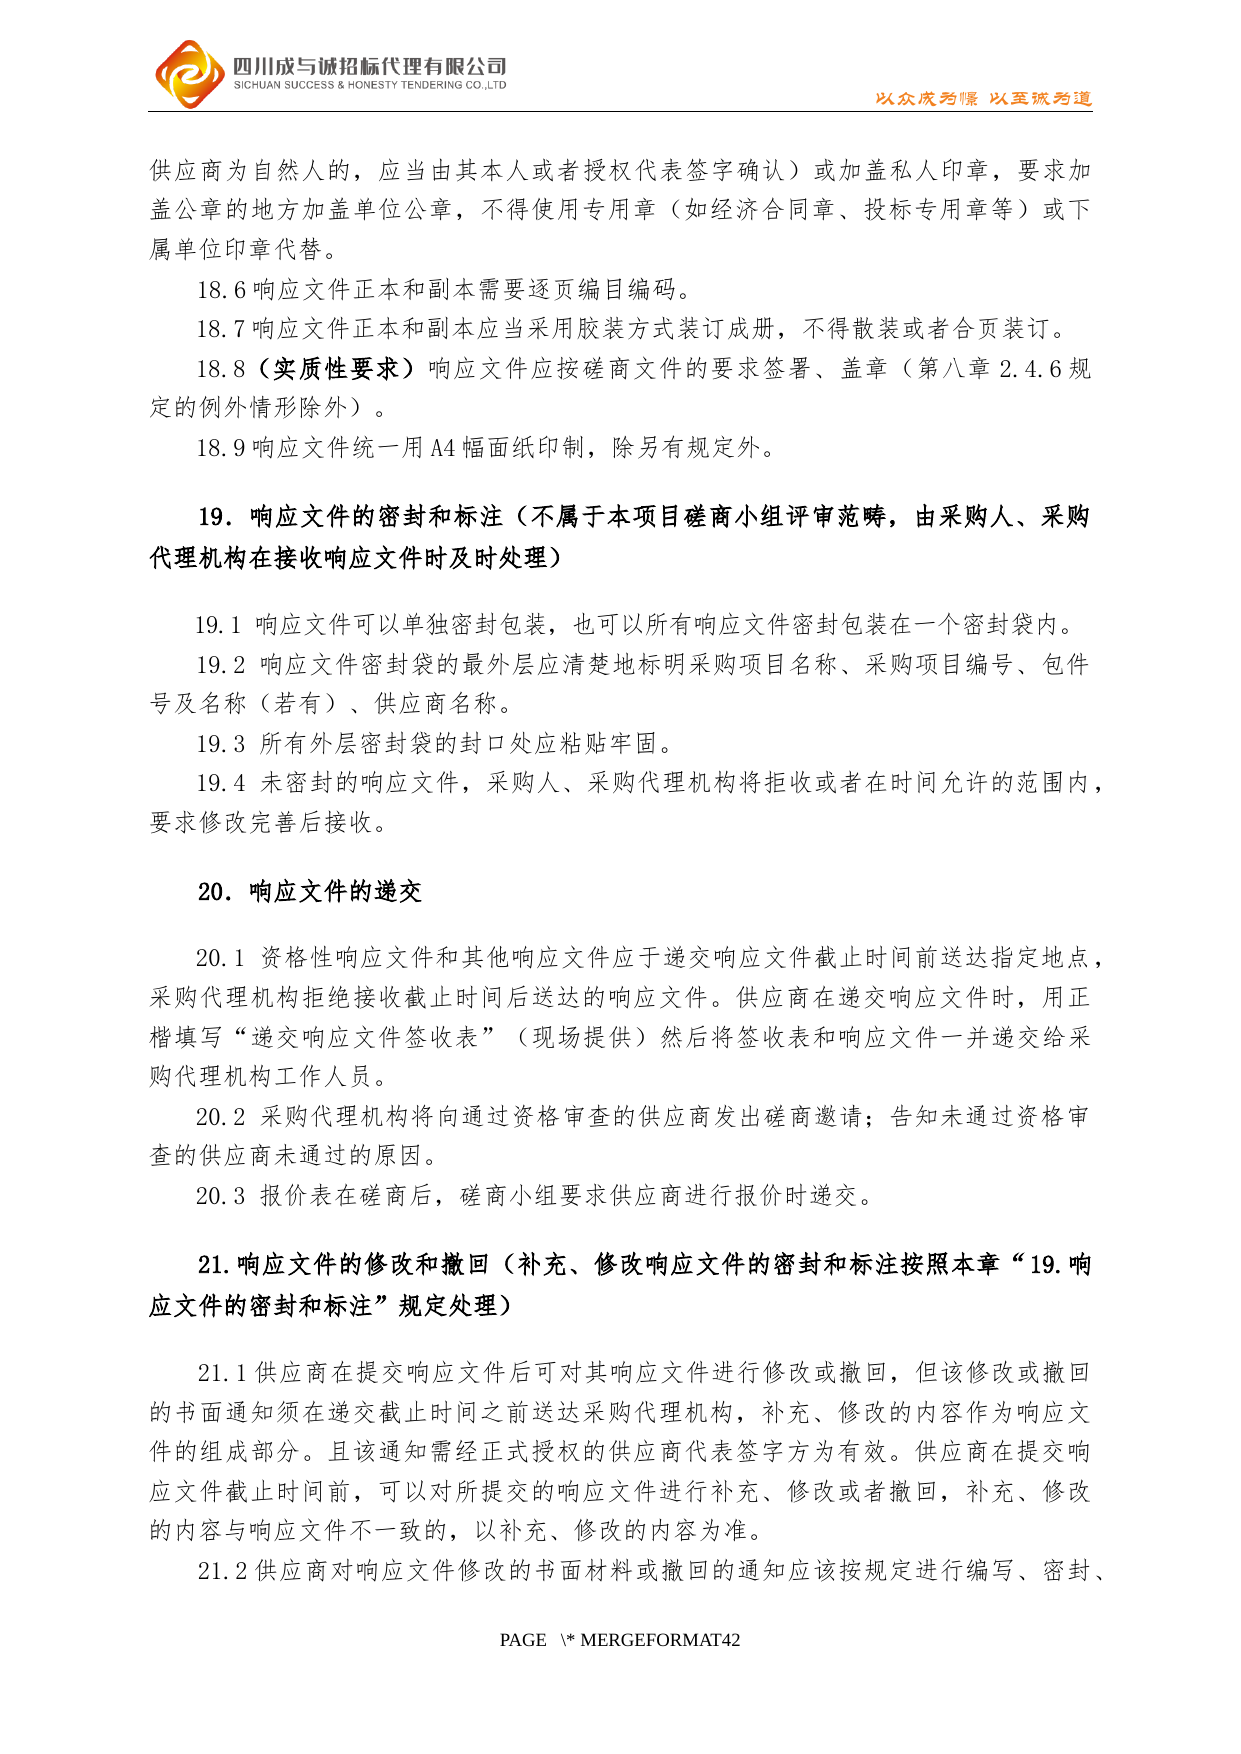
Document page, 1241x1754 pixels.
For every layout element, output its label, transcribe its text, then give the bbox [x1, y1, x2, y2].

text 19.2 响应文件密封袋的最外层应清楚地标明采购项目名称、采购项目编号、包件号及名称（若有）、供应商名称。 [148, 641, 1093, 721]
text 21.1供应商在提交响应文件后可对其响应文件进行修改或撤回，但该修改或撤回的书面通知须在递交截止时间之前送达采购代理机构，补充、修改的内容作为响应文件的组成部分。且该通知需经正式授权的供应商代表签字方为有效。供应商在提交响应文件截止时间前，可以对所提交的响应文件进行补充、修改或者撤回，补充、修改的内容与响应文件不一致的，以补充、修改的内容为准。 [148, 1350, 1093, 1548]
text 19.4 未密封的响应文件，采购人、采购代理机构将拒收或者在时间允许的范围内，要求修改完善后接收。 [148, 760, 1093, 839]
text 18.6响应文件正本和副本需要逐页编目编码。 [148, 266, 1093, 306]
text 19.1 响应文件可以单独密封包装，也可以所有响应文件密封包装在一个密封袋内。 [148, 602, 1093, 641]
text 20.1 资格性响应文件和其他响应文件应于递交响应文件截止时间前送达指定地点，采购代理机构拒绝接收截止时间后送达的响应文件。供应商在递交响应文件时，用正楷填写“递交响应文件签收表”（现场提供）然后将签收表和响应文件一并递交给采购代理机构工作人员。 [148, 935, 1093, 1093]
text 18.8（实质性要求）响应文件应按磋商文件的要求签署、盖章（第八章2.4.6规定的例外情形除外）。 [148, 346, 1093, 425]
text 20.3 报价表在磋商后，磋商小组要求供应商进行报价时递交。 [148, 1173, 1093, 1212]
text 18.9响应文件统一用A4幅面纸印制，除另有规定外。 [148, 425, 1093, 464]
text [148, 1548, 1093, 1587]
text 20.2 采购代理机构将向通过资格审查的供应商发出磋商邀请；告知未通过资格审查的供应商未通过的原因。 [148, 1093, 1093, 1173]
picture [146, 32, 511, 111]
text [148, 148, 1093, 266]
text 19.3 所有外层密封袋的封口处应粘贴牢固。 [148, 721, 1093, 760]
subtitle 21.响应文件的修改和撤回（补充、修改响应文件的密封和标注按照本章“19.响应文件的密封和标注”规定处理） [148, 1239, 1093, 1323]
text 18.7响应文件正本和副本应当采用胶装方式装订成册，不得散装或者合页装订。 [148, 306, 1093, 346]
subtitle 20．响应文件的递交 [148, 866, 1093, 908]
subtitle 19．响应文件的密封和标注（不属于本项目磋商小组评审范畴，由采购人、采购代理机构在接收响应文件时及时处理） [148, 491, 1093, 575]
